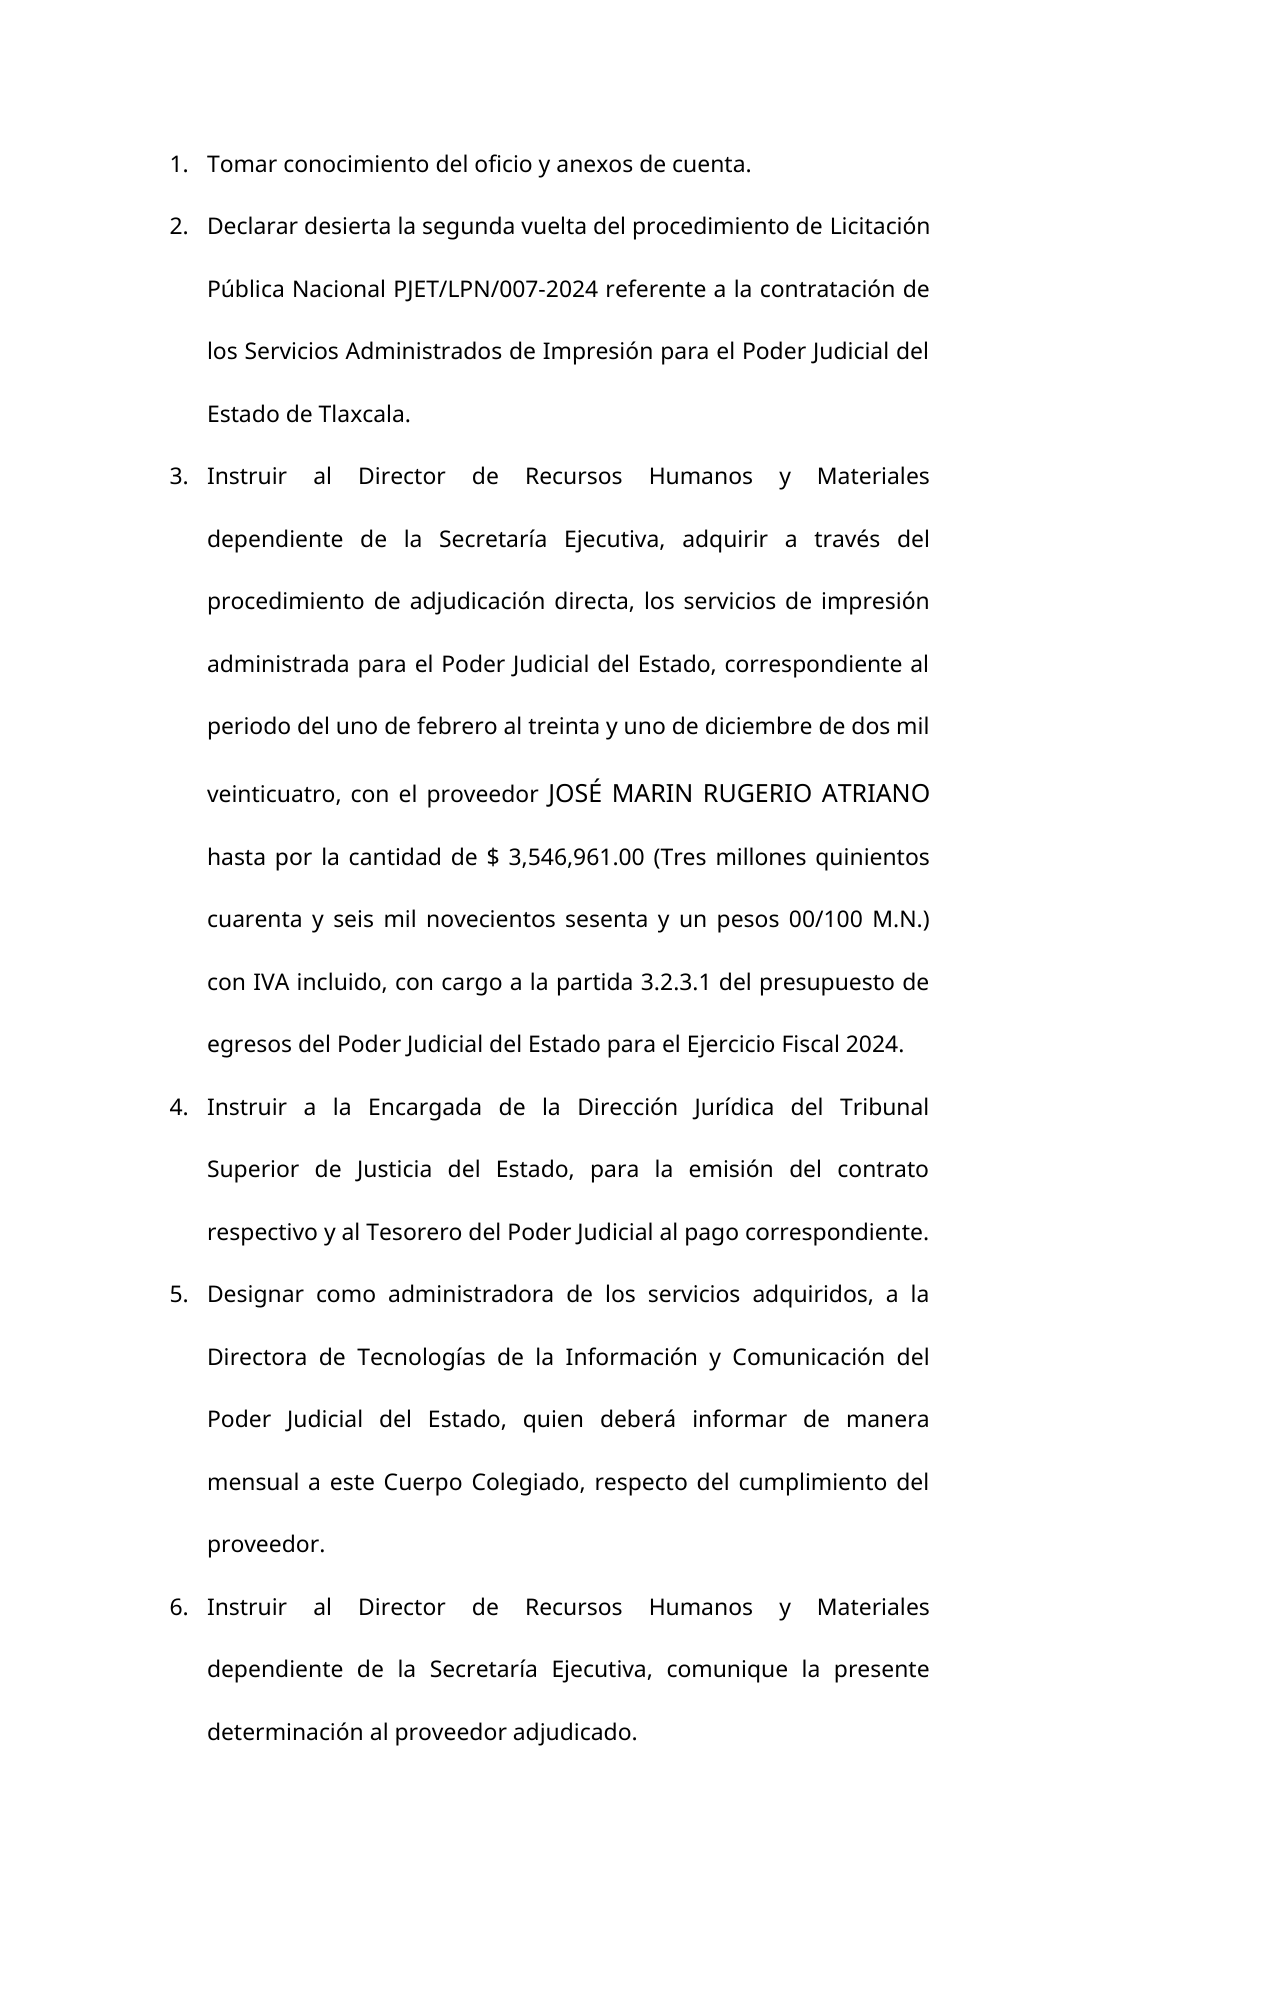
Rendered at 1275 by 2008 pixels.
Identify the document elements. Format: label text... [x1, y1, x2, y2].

list Declarar desierta la segunda vuelta del procedimiento de Licitación Pública Nacional PJET/LPN/007-2024 referente a la contratación de los Servicios Administrados de Impresión para el Poder Judicial del Estado de Tlaxcala. [169, 210, 930, 429]
list Instruir a la Encargada de la Dirección Jurídica del Tribunal Superior de Justicia del Estado, para la emisión del contrato respectivo y al Tesorero del Poder Judicial al pago correspondiente. [169, 1091, 930, 1247]
list Designar como administradora de los servicios adquiridos, a la Directora de Tecnologías de la Información y Comunicación del Poder Judicial del Estado, quien deberá informar de manera mensual a este Cuerpo Colegiado, respecto del cumplimiento del proveedor. [169, 1278, 930, 1559]
list Instruir al Director de Recursos Humanos y Materiales dependiente de la Secretaría Ejecutiva, comunique la presente determinación al proveedor adjudicado. [169, 1591, 930, 1747]
list Tomar conocimiento del oficio y anexos de cuenta. [169, 148, 930, 179]
list Instruir al Director de Recursos Humanos y Materiales dependiente de la Secretaría Ejecutiva, adquirir a través del procedimiento de adjudicación directa, los servicios de impresión administrada para el Poder Judicial del Estado, correspondiente al periodo del uno de febrero al treinta y uno de diciembre de dos mil veinticuatro, con el proveedor JOSÉ MARIN RUGERIO ATRIANO hasta por la cantidad de $ 3,546,961.00 (Tres millones quinientos cuarenta y seis mil novecientos sesenta y un pesos 00/100 M.N.) con IVA incluido, con cargo a la partida 3.2.3.1 del presupuesto de egresos del Poder Judicial del Estado para el Ejercicio Fiscal 2024. [169, 460, 930, 1059]
